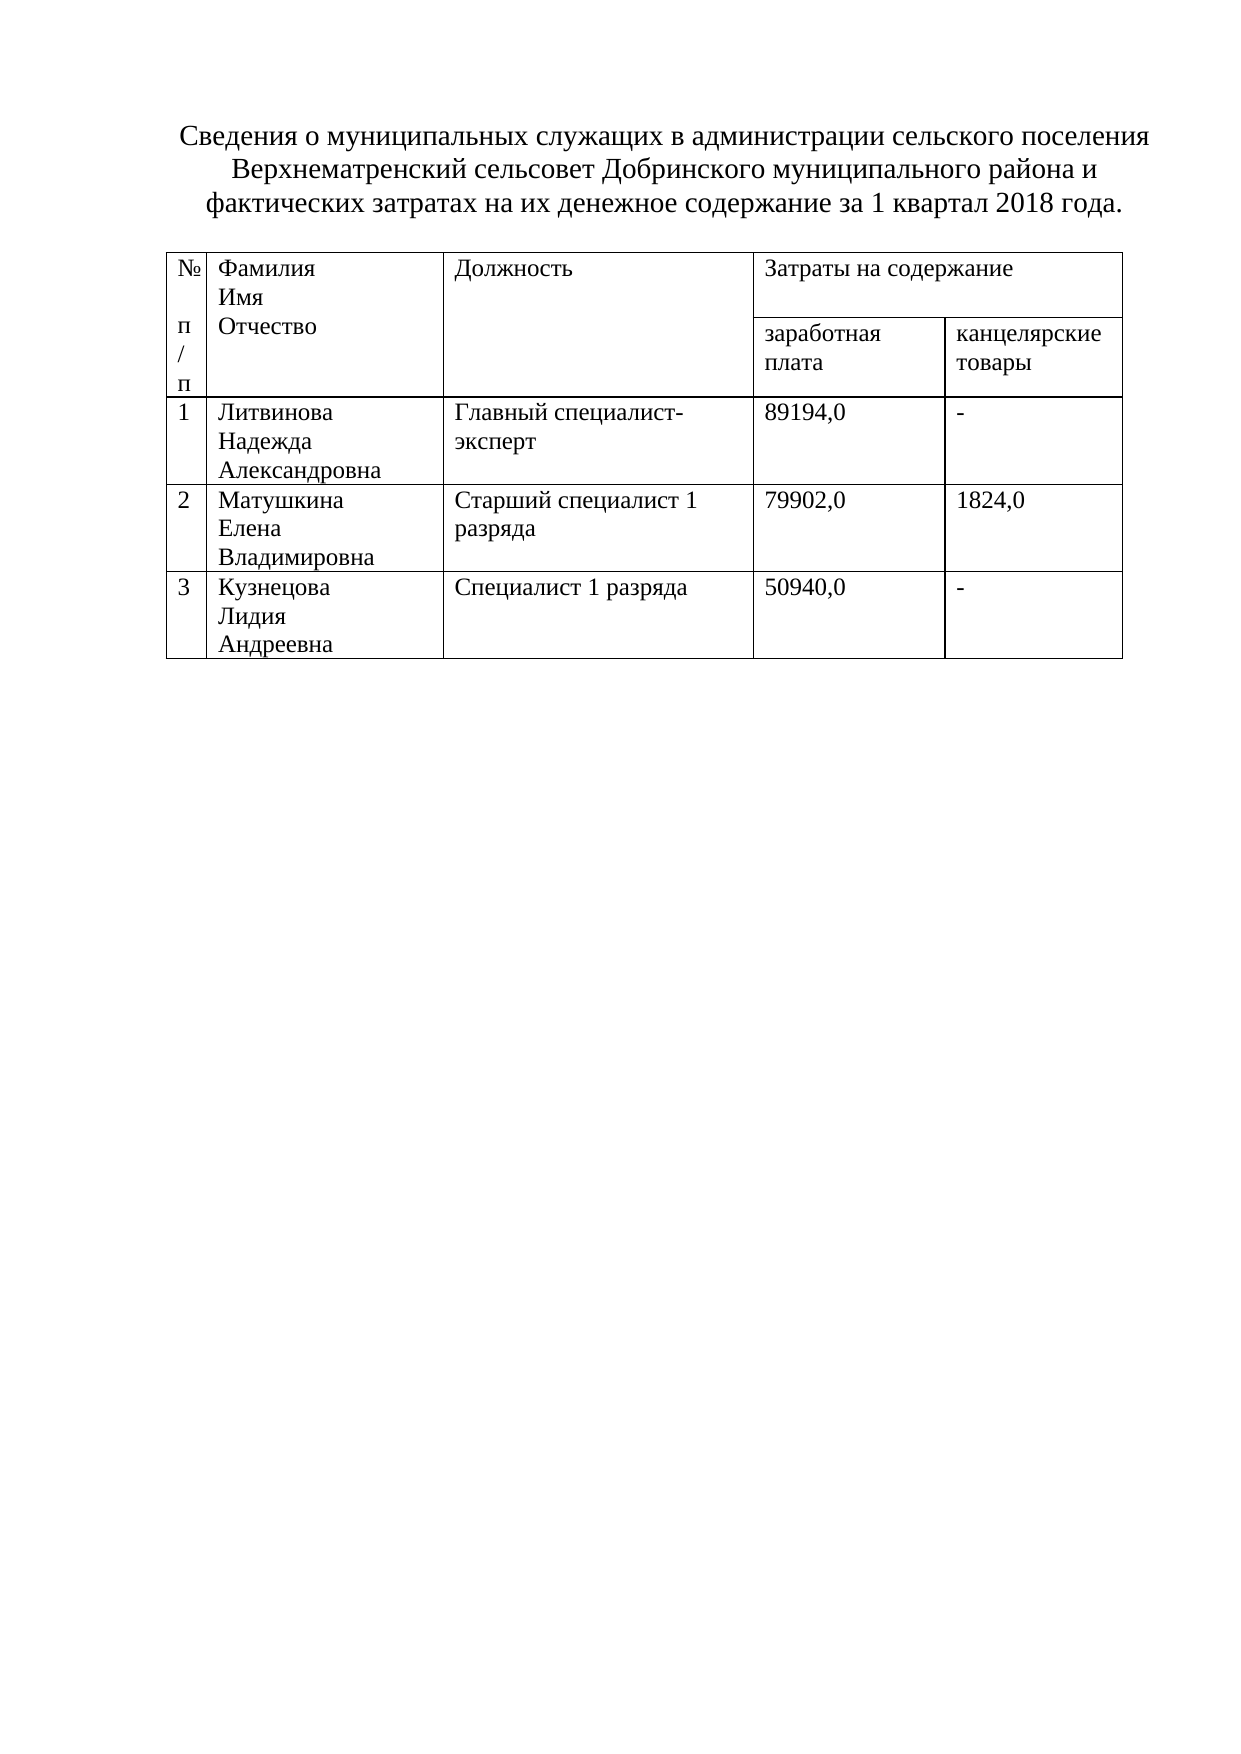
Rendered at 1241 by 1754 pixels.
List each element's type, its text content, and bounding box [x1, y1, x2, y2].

table_cell 1824,0 [946, 485, 1122, 571]
table_cell Литвинова Надежда Александровна [207, 398, 443, 484]
table_header № п/п [167, 253, 206, 396]
table_header Затраты на содержание [754, 253, 1122, 317]
table_cell канцелярские товары [946, 318, 1122, 396]
table_cell Матушкина Елена Владимировна [207, 485, 443, 571]
table_cell - [946, 572, 1122, 658]
table_cell Главный специалист-эксперт [444, 398, 753, 484]
table_cell 2 [167, 485, 206, 571]
table_cell Старший специалист 1 разряда [444, 485, 753, 571]
table_cell - [946, 398, 1122, 484]
text Сведения о муниципальных служащих в администрации сельского поселения Верхнематренский сельсовет Добринского муниципального района и фактических затратах на их денежное содержание за 1 квартал 2018 года. [177, 118, 1152, 219]
table_cell 79902,0 [754, 485, 944, 571]
table_cell 3 [167, 572, 206, 658]
table_cell 50940,0 [754, 572, 944, 658]
table_cell 1 [167, 398, 206, 484]
table_cell 89194,0 [754, 398, 944, 484]
table_cell Кузнецова Лидия Андреевна [207, 572, 443, 658]
table_cell Специалист 1 разряда [444, 572, 753, 658]
table_header Должность [444, 253, 753, 396]
table_cell заработная плата [754, 318, 944, 396]
table_header Фамилия Имя Отчество [207, 253, 443, 396]
